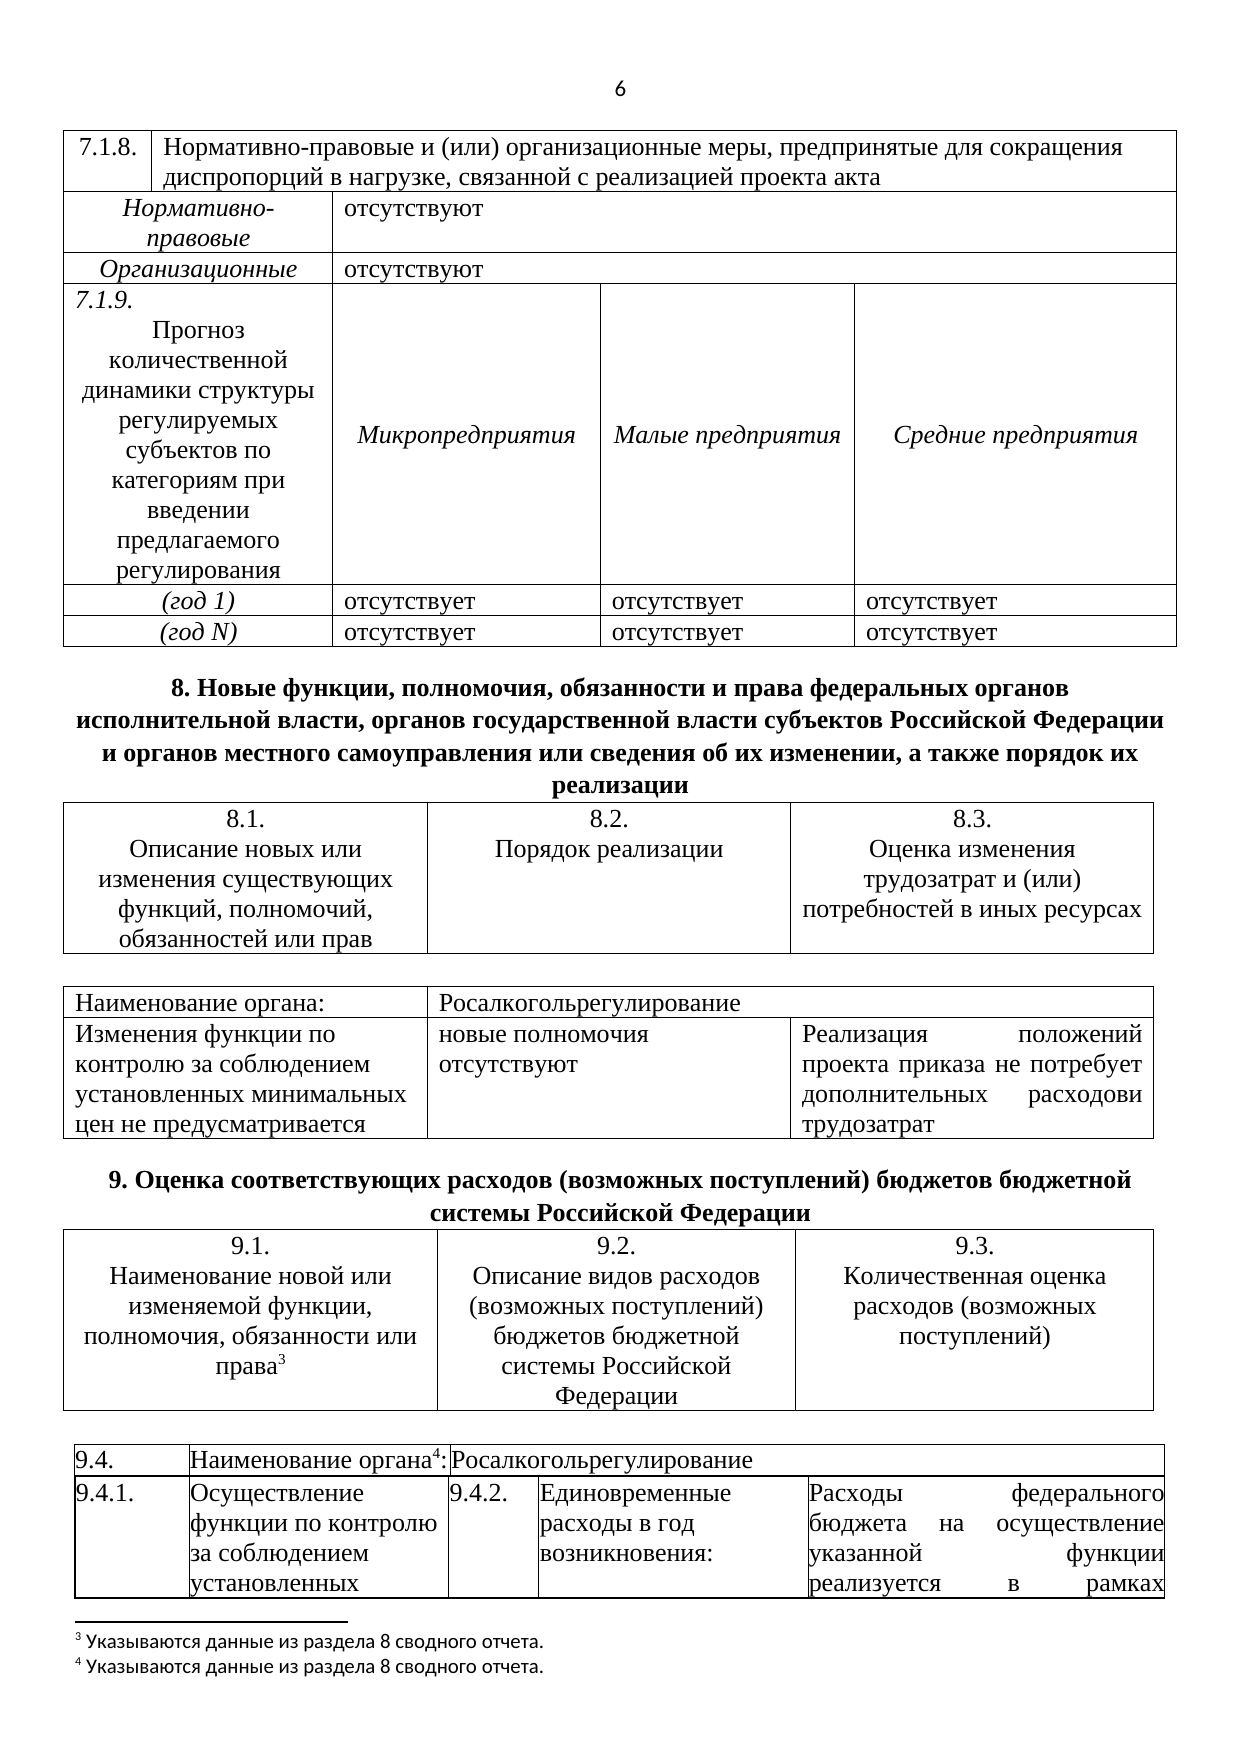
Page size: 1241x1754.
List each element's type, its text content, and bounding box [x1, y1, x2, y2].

table_header Росалкогольрегулирование [428, 987, 1153, 1017]
table_cell [190, 1477, 448, 1597]
table_header 8.1. Описание новых или изменения существующих функций, полномочий, обязанностей или прав [64, 803, 427, 953]
table_header 9.3. Количественная оценка расходов (возможных поступлений) [796, 1230, 1153, 1410]
table_cell [539, 1477, 808, 1597]
table_cell отсутствуют [333, 192, 1176, 252]
table_header 9.4. [75, 1445, 189, 1474]
table_cell отсутствуют [333, 253, 1176, 283]
table_cell (год 1) [64, 585, 332, 615]
table_cell Изменения функции по контролю за соблюдением установленных минимальных цен не предусматривается [64, 1018, 427, 1138]
table_cell 7.1.8. [64, 131, 151, 191]
table_cell Организационные [64, 253, 332, 283]
table_cell новые полномочия отсутствуют [428, 1018, 790, 1138]
table_cell (год N) [64, 616, 332, 646]
table_cell отсутствует [855, 585, 1176, 615]
table_cell [449, 1477, 538, 1597]
text 8. Новые функции, полномочия, обязанности и права федеральных органов исполнительной власти, органов государственной власти субъектов Российской Федерации и органов местного самоуправления или сведения об их изменении, а также порядок их реализации [75, 672, 1165, 799]
text 9. Оценка соответствующих расходов (возможных поступлений) бюджетов бюджетной системы Российской Федерации [75, 1164, 1165, 1227]
table_header Наименование органа: [190, 1445, 450, 1474]
table_cell Микропредприятия [333, 284, 600, 584]
table_cell [809, 1477, 1164, 1597]
table_cell Реализация положений проекта приказа не потребует дополнительных расходови трудозатрат [791, 1018, 1153, 1138]
table_cell отсутствует [855, 616, 1176, 646]
table_cell отсутствует [601, 616, 854, 646]
table_header Наименование органа: [64, 987, 427, 1017]
table_cell Малые предприятия [601, 284, 854, 584]
table_cell Нормативно-правовые [64, 192, 332, 252]
table_cell отсутствует [333, 616, 600, 646]
table_header Росалкогольрегулирование [451, 1445, 1164, 1474]
table_cell 7.1.9. Прогноз количественной динамики структуры регулируемых субъектов по категориям при введении предлагаемого регулирования [64, 284, 332, 584]
table_header 8.2. Порядок реализации [428, 803, 790, 953]
table_header 9.1. Наименование новой или изменяемой функции, полномочия, обязанности или права [64, 1230, 437, 1410]
table_header 9.2. Описание видов расходов (возможных поступлений) бюджетов бюджетной системы Российской Федерации [438, 1230, 795, 1410]
table_header 8.3. Оценка изменения трудозатрат и (или) потребностей в иных ресурсах [791, 803, 1153, 953]
table_cell Нормативно-правовые и (или) организационные меры, предпринятые для сокращения диспропорций в нагрузке, связанной с реализацией проекта акта [152, 131, 1176, 191]
table_cell Средние предприятия [855, 284, 1176, 584]
table_cell отсутствует [333, 585, 600, 615]
table_cell отсутствует [601, 585, 854, 615]
table_cell [76, 1477, 189, 1597]
